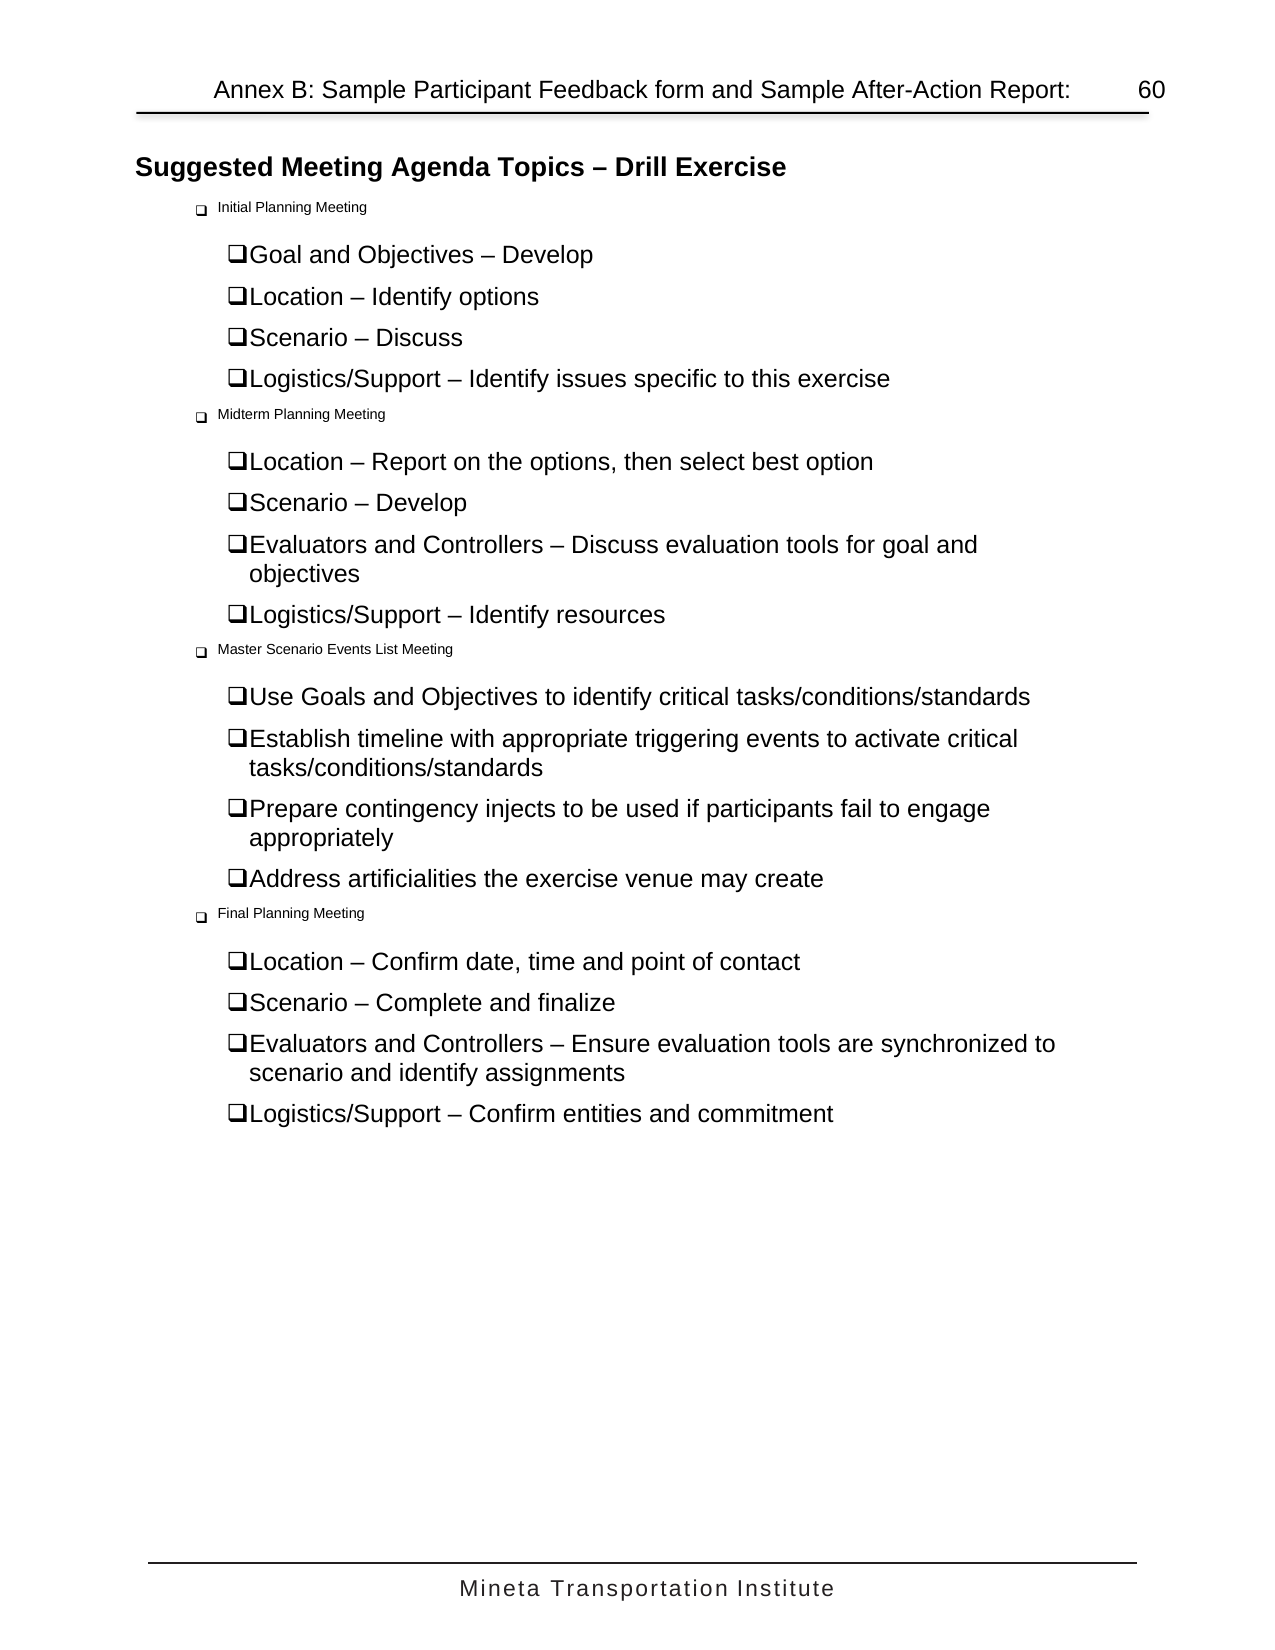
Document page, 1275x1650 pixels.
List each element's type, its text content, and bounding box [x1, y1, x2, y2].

list Prepare contingency injects to be used if participants fail to engage appropriately [226, 794, 1151, 851]
list Scenario – Develop [226, 488, 1151, 517]
list Initial Planning Meeting [195, 199, 1151, 228]
list Midterm Planning Meeting [195, 406, 1151, 434]
list Evaluators and Controllers – Discuss evaluation tools for goal and objectives [226, 530, 1151, 587]
list Goal and Objectives – Develop [226, 240, 1151, 269]
list Scenario – Complete and finalize [226, 988, 1151, 1017]
text Suggested Meeting Agenda Topics – Drill Exercise [135, 151, 1151, 182]
list Establish timeline with appropriate triggering events to activate critical tasks/conditions/standards [226, 724, 1151, 781]
list Evaluators and Controllers – Ensure evaluation tools are synchronized to scenario and identify assignments [226, 1029, 1151, 1087]
list Location – Report on the options, then select best option [226, 447, 1151, 476]
list Location – Confirm date, time and point of contact [226, 947, 1151, 975]
list Address artificialities the exercise venue may create [226, 864, 1151, 893]
list Logistics/Support – Identify resources [226, 600, 1151, 629]
list Final Planning Meeting [195, 905, 1151, 934]
list Logistics/Support – Confirm entities and commitment [226, 1099, 1151, 1128]
list Use Goals and Objectives to identify critical tasks/conditions/standards [226, 682, 1151, 711]
list Scenario – Discuss [226, 323, 1151, 352]
list Master Scenario Events List Meeting [195, 641, 1151, 670]
list Location – Identify options [226, 282, 1151, 311]
list Logistics/Support – Identify issues specific to this exercise [226, 364, 1151, 393]
